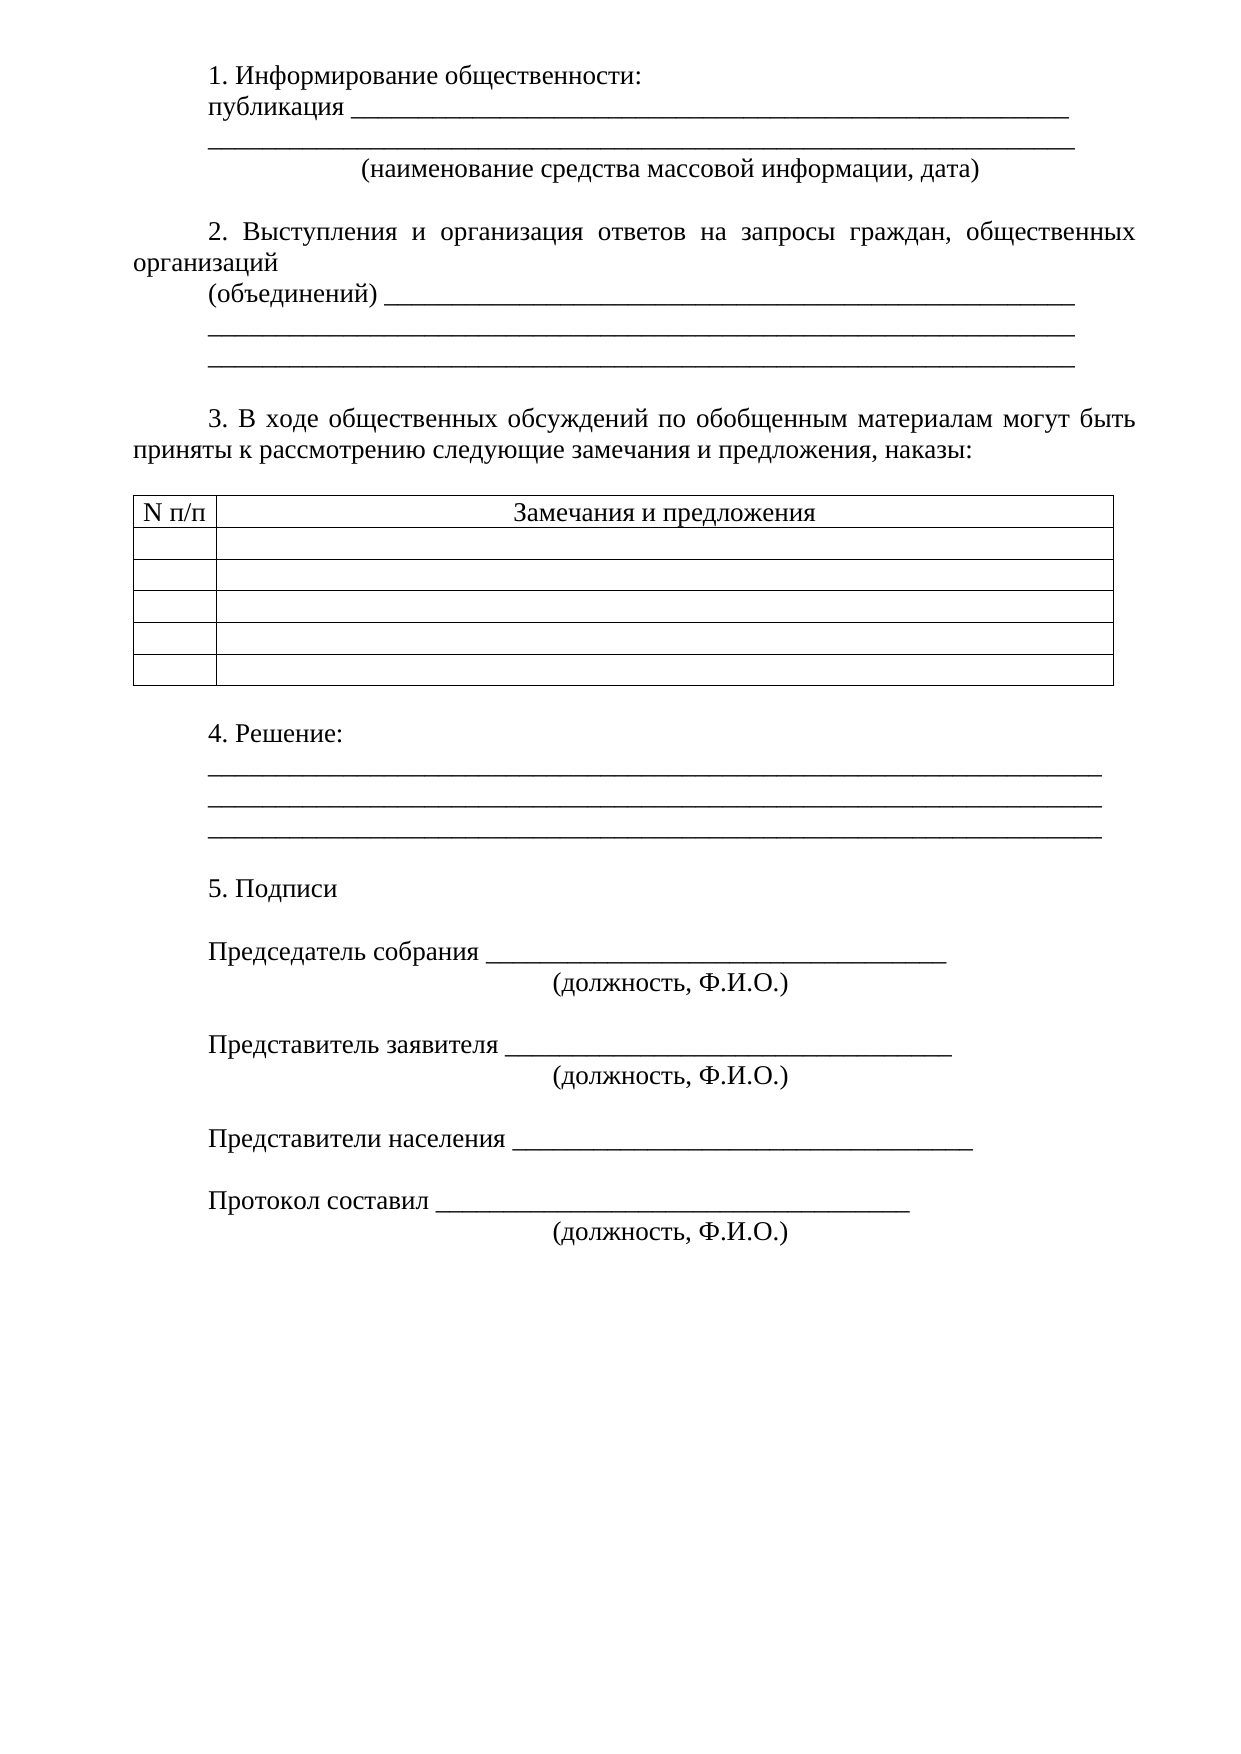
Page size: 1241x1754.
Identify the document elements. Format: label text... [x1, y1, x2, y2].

text 1. Информирование общественности: [133, 59, 1137, 90]
text (наименование средства массовой информации, дата) [133, 153, 1137, 184]
text публикация _____________________________________________________ [133, 90, 1137, 121]
text ________________________________________________________________ [133, 308, 1137, 339]
text (должность, Ф.И.О.) [133, 1059, 1137, 1091]
text (должность, Ф.И.О.) [133, 966, 1137, 997]
text Представитель заявителя _________________________________ [133, 1028, 1137, 1059]
table_cell [217, 591, 1113, 622]
text Представители населения __________________________________ [133, 1122, 1137, 1153]
text (объединений) ___________________________________________________ [133, 277, 1137, 308]
text __________________________________________________________________ [133, 779, 1137, 810]
table_cell [217, 560, 1113, 590]
table_header N п/п [134, 496, 216, 527]
table_cell [217, 528, 1113, 558]
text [133, 121, 1137, 153]
table_cell [134, 560, 216, 590]
table_cell [217, 655, 1113, 685]
table_cell [134, 655, 216, 685]
text 2. Выступления и организация ответов на запросы граждан, общественных организаций [133, 215, 1137, 277]
text __________________________________________________________________ [133, 810, 1137, 841]
text Председатель собрания __________________________________ [133, 935, 1137, 966]
table_cell [217, 623, 1113, 653]
text ________________________________________________________________ [133, 339, 1137, 371]
text 4. Решение: [133, 717, 1137, 748]
table_cell [134, 528, 216, 558]
text 5. Подписи [133, 873, 1137, 904]
text (должность, Ф.И.О.) [133, 1215, 1137, 1246]
text 3. В ходе общественных обсуждений по обобщенным материалам могут быть приняты к рассмотрению следующие замечания и предложения, наказы: [133, 402, 1137, 464]
text Протокол составил ___________________________________ [133, 1184, 1137, 1215]
table_header Замечания и предложения [217, 496, 1113, 527]
text __________________________________________________________________ [133, 748, 1137, 779]
table_cell [134, 623, 216, 653]
table_cell [134, 591, 216, 622]
